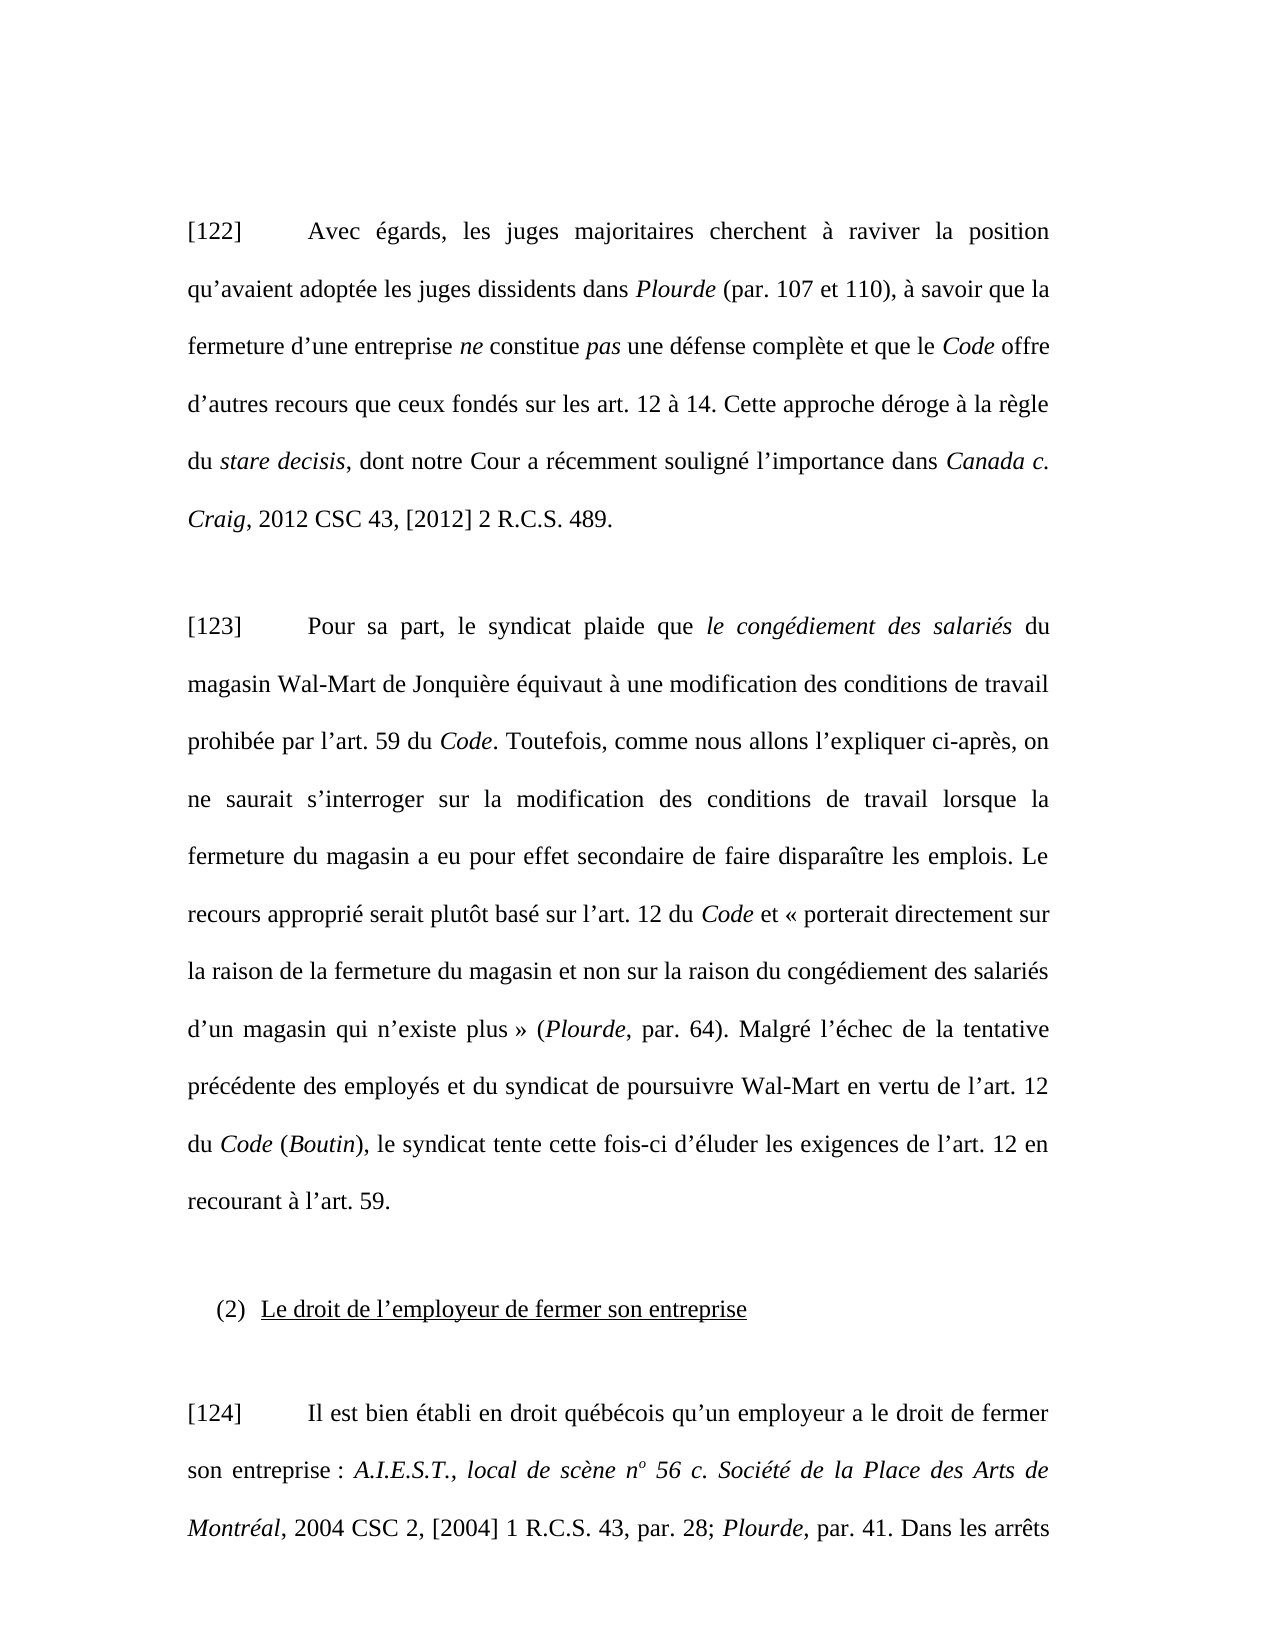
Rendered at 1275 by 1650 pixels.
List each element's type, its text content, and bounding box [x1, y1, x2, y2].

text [187, 1398, 1050, 1541]
title Le droit de l’employeur de fermer son entreprise [216, 1294, 1050, 1323]
text Pour sa part, le syndicat plaide que le congédiement des salariés du magasin Wal-Mart de Jonquière équivaut à une modification des conditions de travail prohibée par l’art. 59 du Code. Toutefois, comme nous allons l’expliquer ci-après, on ne saurait s’interroger sur la modification des conditions de travail lorsque la fermeture du magasin a eu pour effet secondaire de faire disparaître les emplois. Le recours approprié serait plutôt basé sur l’art. 12 du Code et « porterait directement sur la raison de la fermeture du magasin et non sur la raison du congédiement des salariés d’un magasin qui n’existe plus » (Plourde, par. 64). Malgré l’échec de la tentative précédente des employés et du syndicat de poursuivre Wal-Mart en vertu de l’art. 12 du Code (Boutin), le syndicat tente cette fois-ci d’éluder les exigences de l’art. 12 en recourant à l’art. 59. [187, 611, 1050, 1215]
text Avec égards, les juges majoritaires cherchent à raviver la position qu’avaient adoptée les juges dissidents dans Plourde (par. 107 et 110), à savoir que la fermeture d’une entreprise ne constitue pas une défense complète et que le Code offre d’autres recours que ceux fondés sur les art. 12 à 14. Cette approche déroge à la règle du stare decisis, dont notre Cour a récemment souligné l’importance dans Canada c. Craig, 2012 CSC 43, [2012] 2 R.C.S. 489. [187, 216, 1050, 533]
